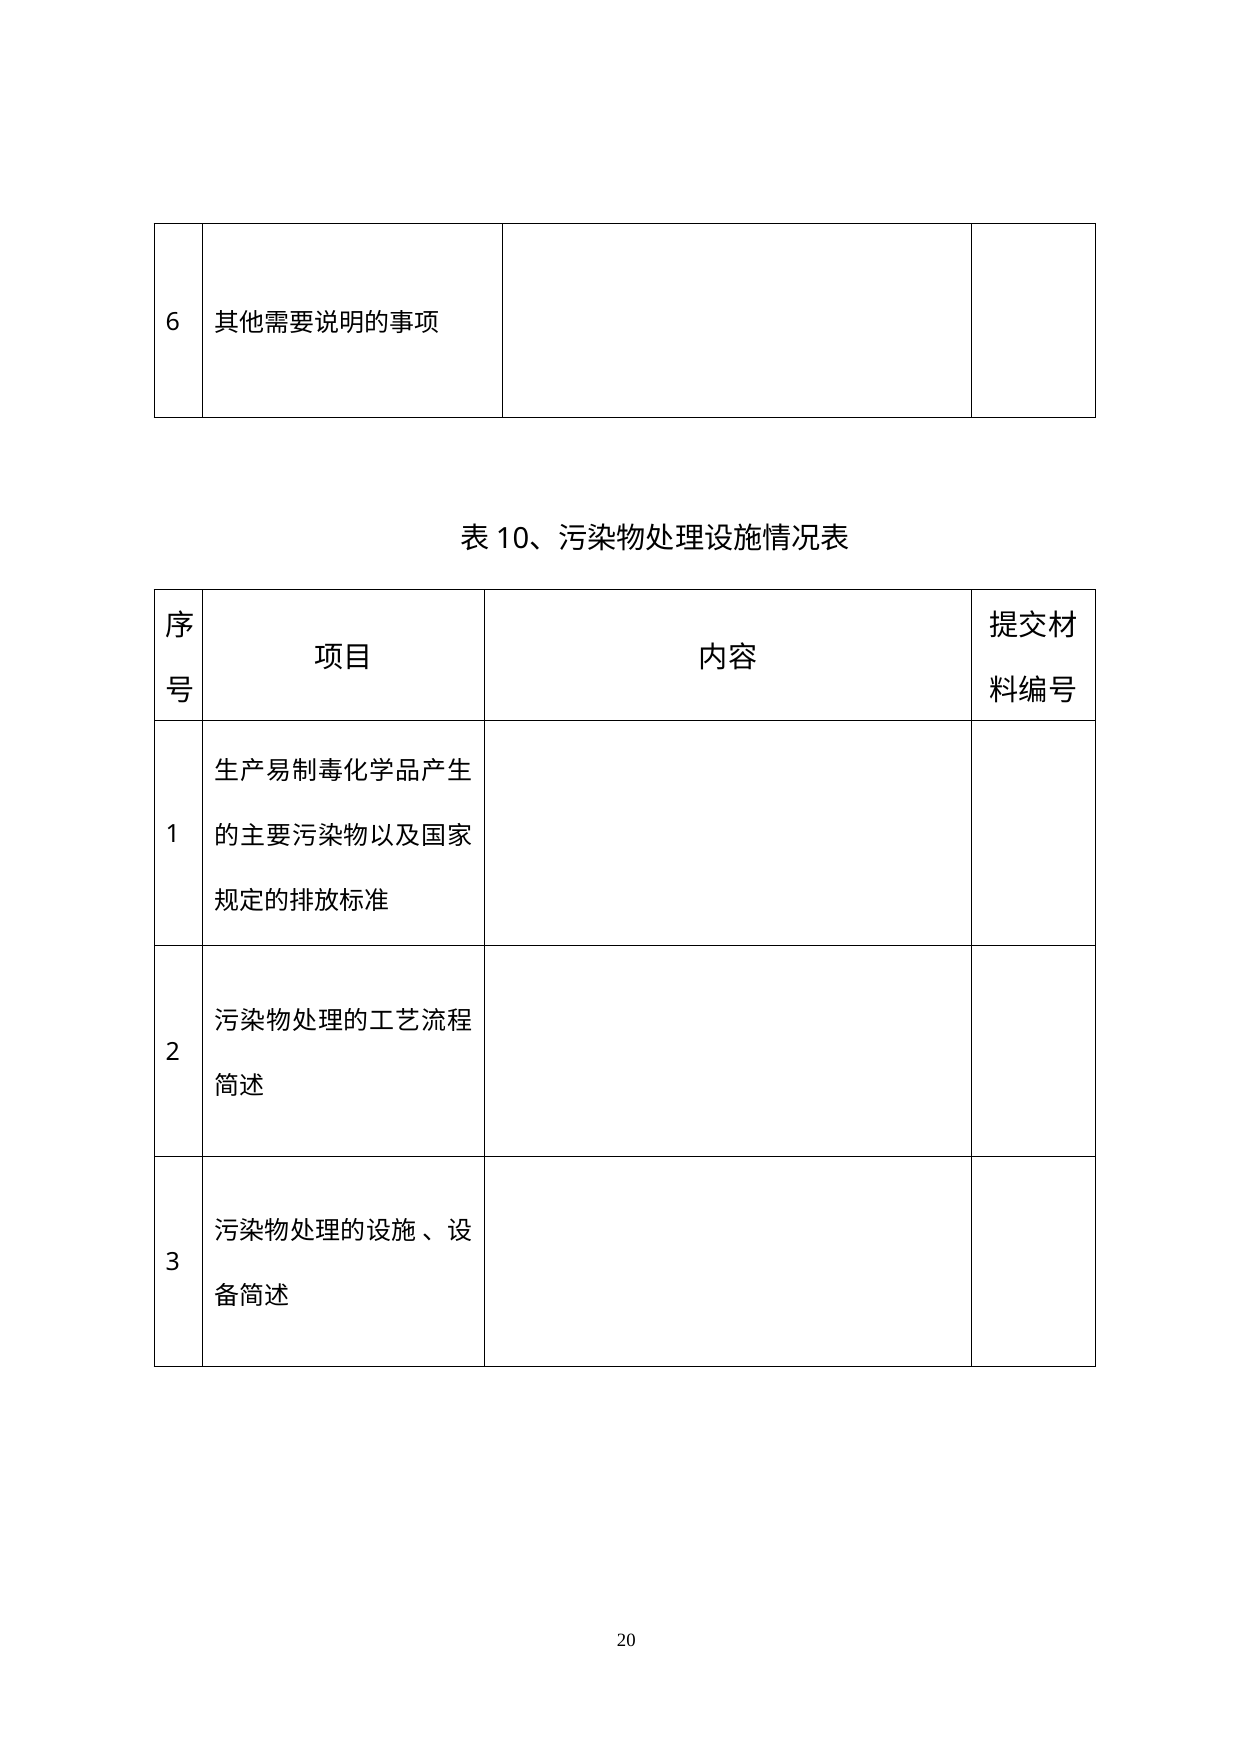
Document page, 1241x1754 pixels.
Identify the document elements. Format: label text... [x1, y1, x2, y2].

table_header 提交材料编号 [972, 590, 1095, 720]
text 表10、污染物处理设施情况表 [165, 503, 1087, 568]
table_cell [503, 224, 971, 417]
table_cell [972, 224, 1095, 417]
table_cell [485, 1157, 971, 1366]
table_cell [972, 946, 1095, 1156]
table_cell [485, 946, 971, 1156]
table_header 内容 [485, 590, 971, 720]
table_cell 生产易制毒化学品产生的主要污染物以及国家规定的排放标准 [203, 721, 484, 945]
table_cell 6 [155, 224, 202, 417]
table_header 项目 [203, 590, 484, 720]
table_cell [485, 721, 971, 945]
table_header 序号 [155, 590, 202, 720]
table_cell [972, 721, 1095, 945]
table_cell [972, 1157, 1095, 1366]
table_cell 污染物处理的工艺流程简述 [203, 946, 484, 1156]
table_cell 其他需要说明的事项 [203, 224, 502, 417]
table_cell 3 [155, 1157, 202, 1366]
table_cell 1 [155, 721, 202, 945]
table_cell 2 [155, 946, 202, 1156]
table_cell 污染物处理的设施 、设备简述 [203, 1157, 484, 1366]
